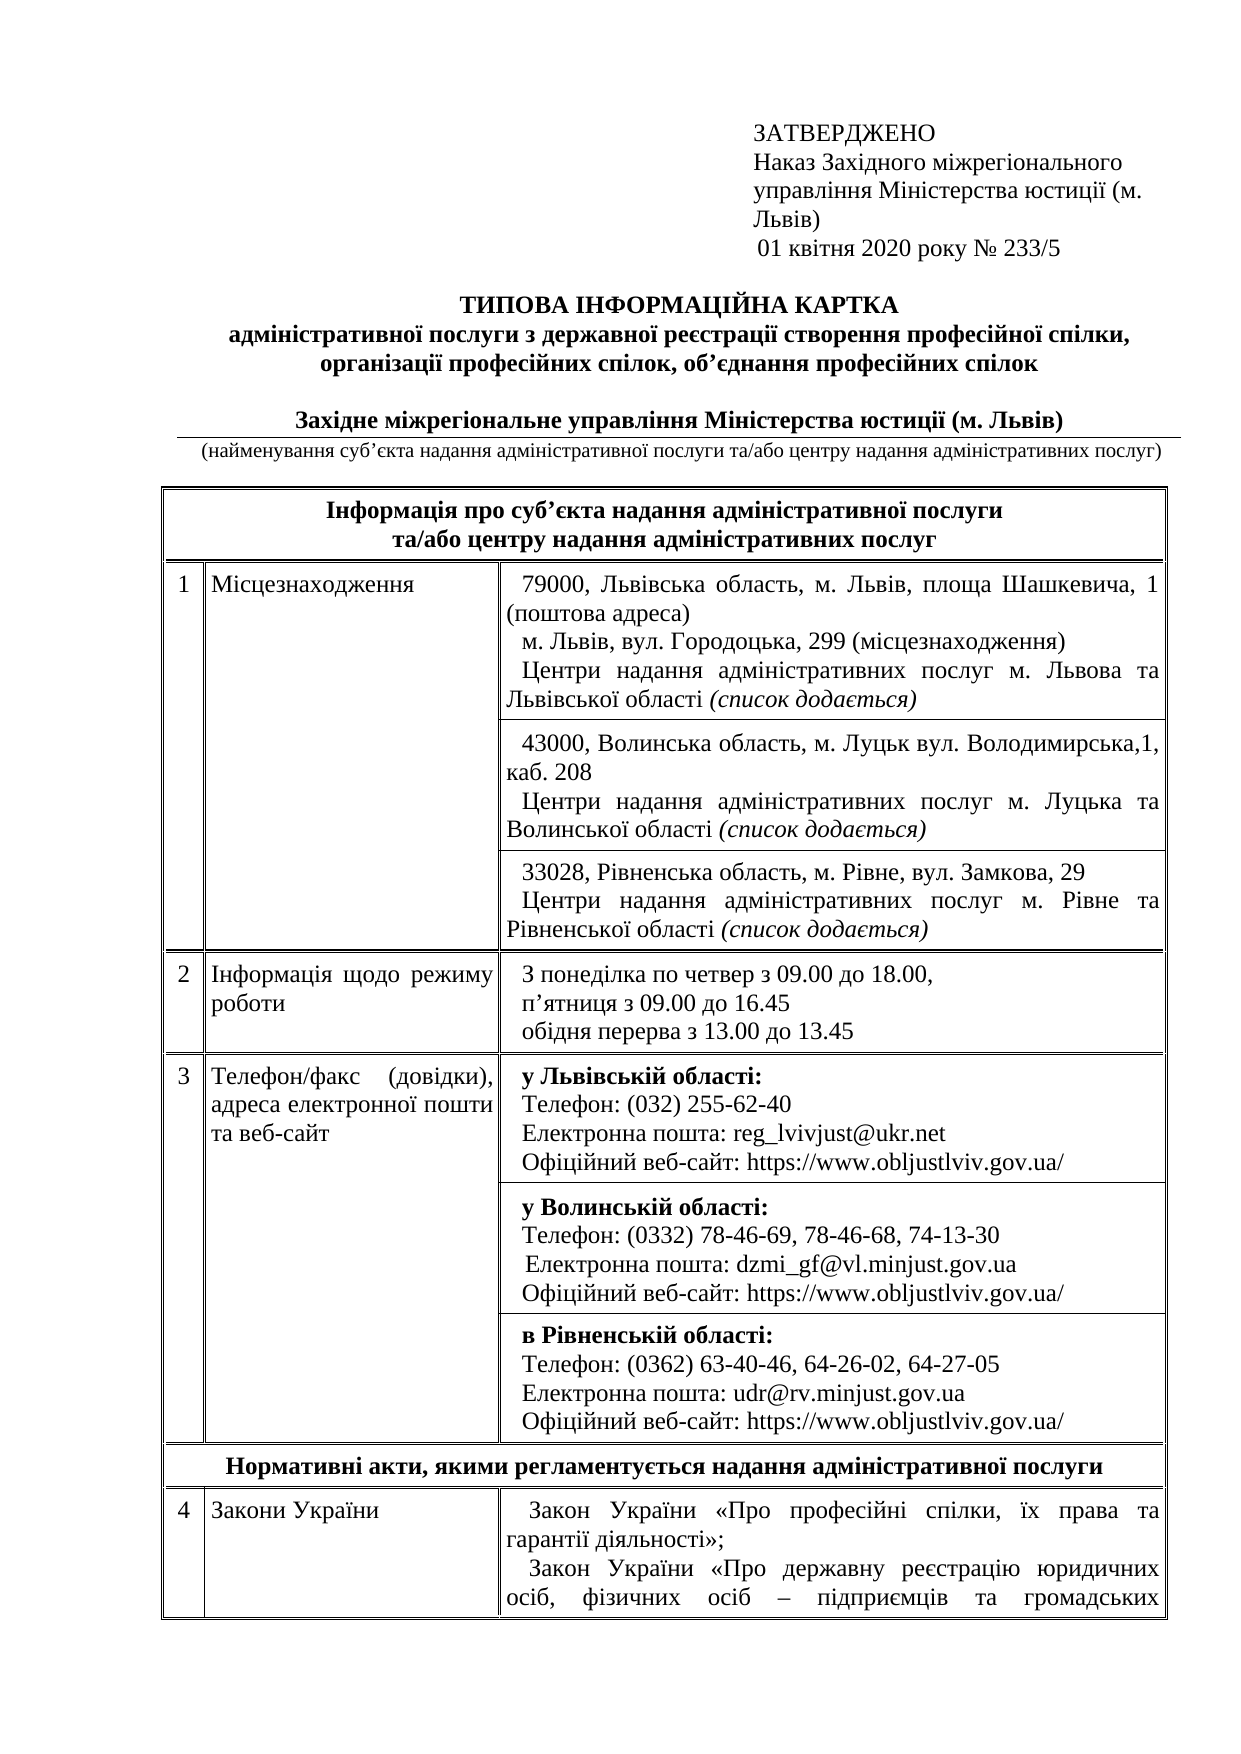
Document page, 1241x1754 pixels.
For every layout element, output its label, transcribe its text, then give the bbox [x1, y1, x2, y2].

table_cell 4 [163, 1486, 204, 1617]
table_cell 79000, Львівська область, м. Львів, площа Шашкевича, 1 (поштова адреса) м. Львів, вул. Городоцька, 299 (місцезнаходження) Центри надання адміністративних послуг м. Львова та Львівської області (список додається) [501, 559, 1165, 719]
table_cell у Волинській області: Телефон: (0332) 78-46-69, 78-46-68, 74-13-30 Електронна пошта: dzmi_gf@vl.minjust.gov.ua Офіційний веб-сайт: https://www.obljustlviv.gov.ua/ [501, 1183, 1165, 1313]
table_header Інформація про суб’єкта надання адміністративної послуги та/або центру надання адміністративних послуг [164, 490, 1165, 559]
table_cell З понеділка по четвер з 09.00 до 18.00, п’ятниця з 09.00 до 16.45 обідня перерва з 13.00 до 13.45 [501, 949, 1165, 1051]
table_cell Інформація щодо режиму роботи [206, 953, 498, 1051]
table_cell Телефон/факс (довідки), адреса електронної пошти та веб-сайт [206, 1055, 498, 1441]
table_cell 2 [164, 949, 203, 1051]
table_cell у Львівській області: Телефон: (032) 255-62-40 Електронна пошта: reg_lvivjust@ukr.net Офіційний веб-сайт: https://www.obljustlviv.gov.ua/ [501, 1051, 1165, 1182]
text ЗАТВЕРДЖЕНО [753, 118, 1181, 147]
text Наказ Західного міжрегіонального управління Міністерства юстиції (м. Львів) [753, 147, 1181, 233]
text (найменування суб’єкта надання адміністративної послуги та/або центру надання адміністративних послуг) [177, 438, 1181, 462]
table_cell 3 [164, 1051, 203, 1441]
text Західне міжрегіональне управління Міністерства юстиції (м. Львів) [177, 406, 1181, 437]
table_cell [500, 1486, 1166, 1617]
text адміністративної послуги з державної реєстрації створення професійної спілки, організації професійних спілок, об’єднання професійних спілок [177, 319, 1181, 377]
table_cell Нормативні акти, якими регламентується надання адміністративної послуги [164, 1441, 1165, 1486]
table_cell 1 [164, 559, 203, 949]
table_cell Місцезнаходження [206, 563, 498, 949]
table_cell 33028, Рівненська область, м. Рівне, вул. Замкова, 29 Центри надання адміністративних послуг м. Рівне та Рівненської області (список додається) [501, 851, 1165, 949]
text ТИПОВА ІНФОРМАЦІЙНА КАРТКА [177, 291, 1181, 319]
table_cell 43000, Волинська область, м. Луцьк вул. Володимирська,1, каб. 208 Центри надання адміністративних послуг м. Луцька та Волинської області (список додається) [501, 720, 1165, 849]
table_cell в Рівненській області: Телефон: (0362) 63-40-46, 64-26-02, 64-27-05 Електронна пошта: udr@rv.minjust.gov.ua Офіційний веб-сайт: https://www.obljustlviv.gov.ua/ [501, 1314, 1165, 1441]
text 01 квітня 2020 року № 233/5 [738, 233, 1181, 262]
table_cell Закони України [205, 1489, 500, 1617]
